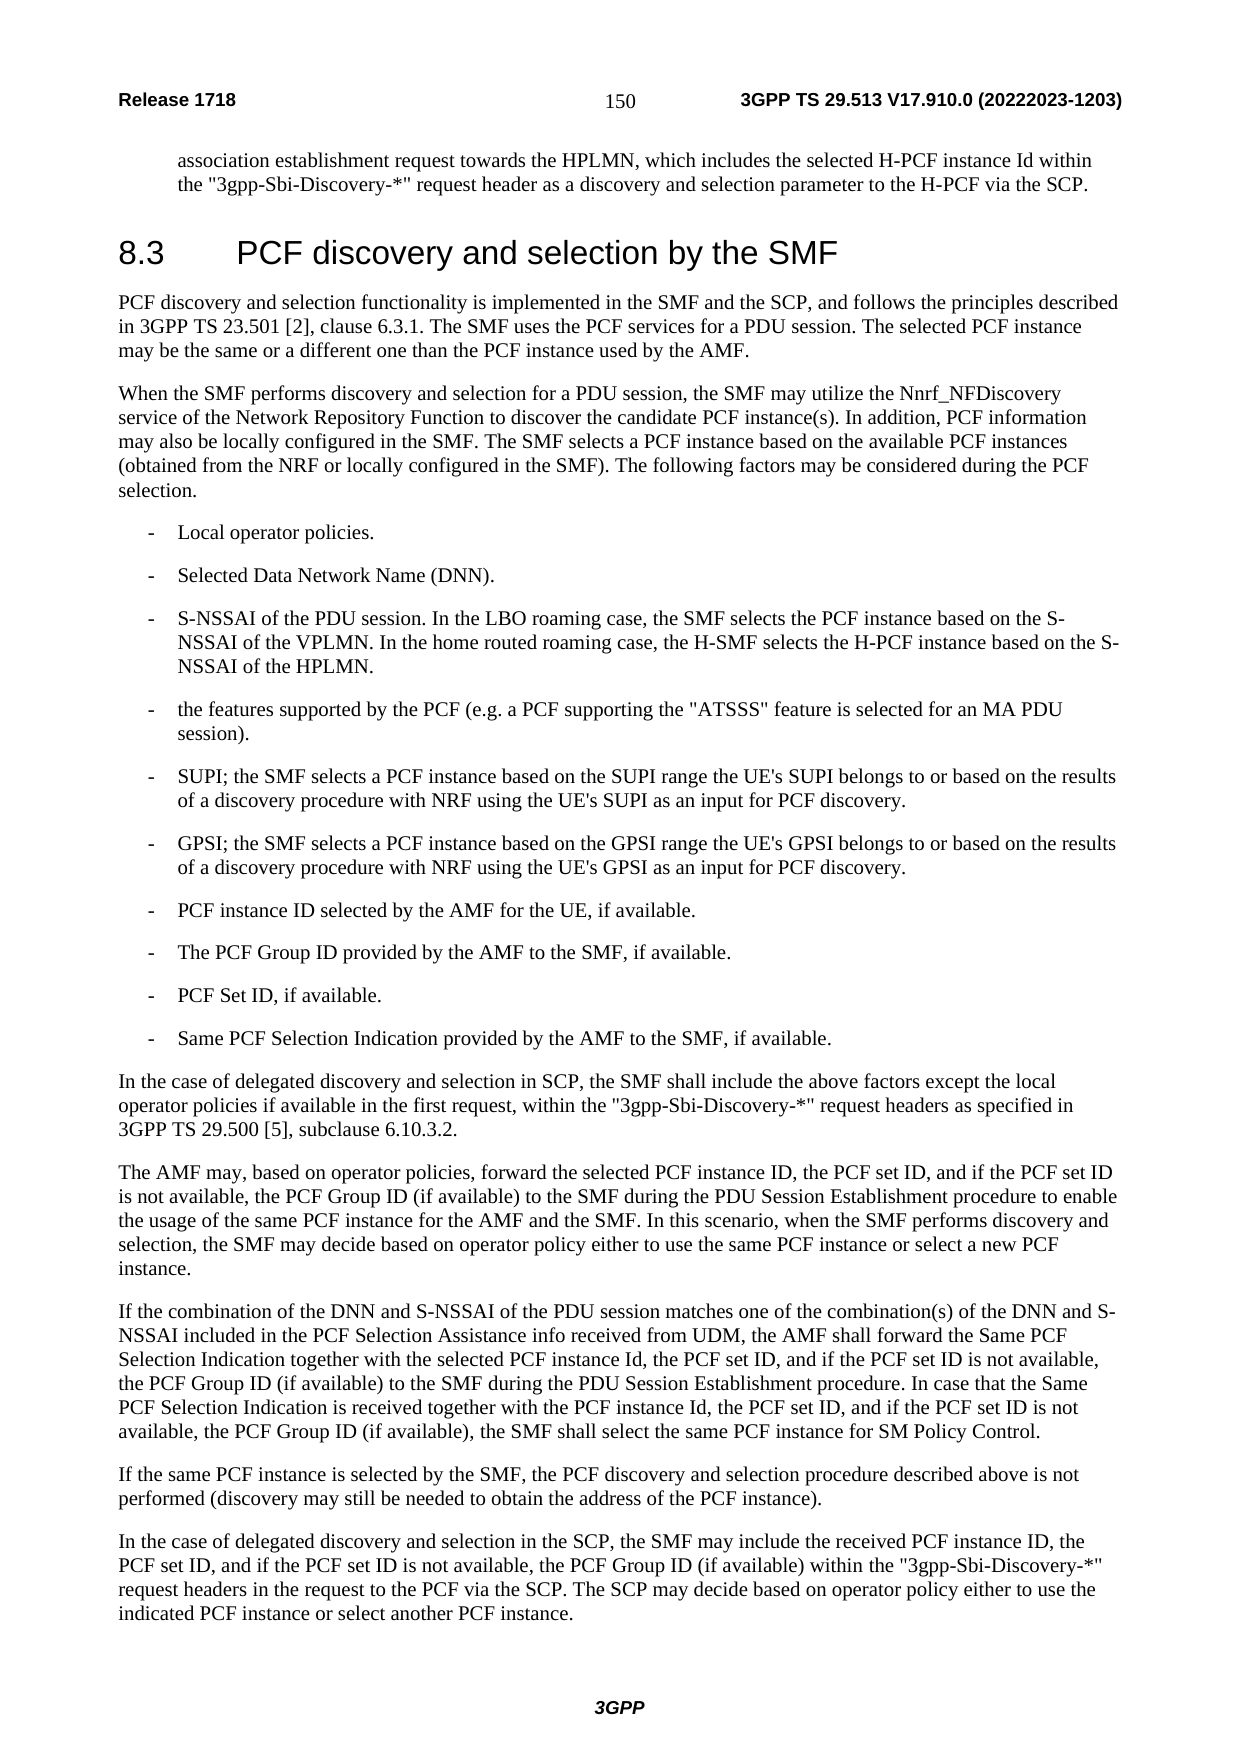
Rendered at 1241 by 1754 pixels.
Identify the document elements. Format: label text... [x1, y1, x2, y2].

text PCF discovery and selection functionality is implemented in the SMF and the SCP, and follows the principles described in 3GPP TS 23.501 [2], clause 6.3.1. The SMF uses the PCF services for a PDU session. The selected PCF instance may be the same or a different one than the PCF instance used by the AMF. [118, 290, 1122, 362]
text - GPSI; the SMF selects a PCF instance based on the GPSI range the UE's GPSI belongs to or based on the results of a discovery procedure with NRF using the UE's GPSI as an input for PCF discovery. [148, 831, 1122, 879]
text - Selected Data Network Name (DNN). [148, 563, 1122, 587]
text The AMF may, based on operator policies, forward the selected PCF instance ID, the PCF set ID, and if the PCF set ID is not available, the PCF Group ID (if available) to the SMF during the PDU Session Establishment procedure to enable the usage of the same PCF instance for the AMF and the SMF. In this scenario, when the SMF performs discovery and selection, the SMF may decide based on operator policy either to use the same PCF instance or select a new PCF instance. [118, 1160, 1122, 1280]
text When the SMF performs discovery and selection for a PDU session, the SMF may utilize the Nnrf_NFDiscovery service of the Network Repository Function to discover the candidate PCF instance(s). In addition, PCF information may also be locally configured in the SMF. The SMF selects a PCF instance based on the available PCF instances (obtained from the NRF or locally configured in the SMF). The following factors may be considered during the PCF selection. [118, 381, 1122, 502]
text If the same PCF instance is selected by the SMF, the PCF discovery and selection procedure described above is not performed (discovery may still be needed to obtain the address of the PCF instance). [118, 1462, 1122, 1510]
subtitle 8.3 PCF discovery and selection by the SMF [118, 233, 1122, 272]
text - PCF Set ID, if available. [148, 983, 1122, 1007]
text - S-NSSAI of the PDU session. In the LBO roaming case, the SMF selects the PCF instance based on the S-NSSAI of the VPLMN. In the home routed roaming case, the H-SMF selects the H-PCF instance based on the S-NSSAI of the HPLMN. [148, 606, 1122, 678]
text - Local operator policies. [148, 520, 1122, 544]
text - the features supported by the PCF (e.g. a PCF supporting the "ATSSS" feature is selected for an MA PDU session). [148, 697, 1122, 745]
text - SUPI; the SMF selects a PCF instance based on the SUPI range the UE's SUPI belongs to or based on the results of a discovery procedure with NRF using the UE's SUPI as an input for PCF discovery. [148, 764, 1122, 812]
text - The PCF Group ID provided by the AMF to the SMF, if available. [148, 940, 1122, 964]
text In the case of delegated discovery and selection in the SCP, the SMF may include the received PCF instance ID, the PCF set ID, and if the PCF set ID is not available, the PCF Group ID (if available) within the "3gpp-Sbi-Discovery-*" request headers in the request to the PCF via the SCP. The SCP may decide based on operator policy either to use the indicated PCF instance or select another PCF instance. [118, 1529, 1122, 1625]
text If the combination of the DNN and S-NSSAI of the PDU session matches one of the combination(s) of the DNN and S-NSSAI included in the PCF Selection Assistance info received from UDM, the AMF shall forward the Same PCF Selection Indication together with the selected PCF instance Id, the PCF set ID, and if the PCF set ID is not available, the PCF Group ID (if available) to the SMF during the PDU Session Establishment procedure. In case that the Same PCF Selection Indication is received together with the PCF instance Id, the PCF set ID, and if the PCF set ID is not available, the PCF Group ID (if available), the SMF shall select the same PCF instance for SM Policy Control. [118, 1299, 1122, 1443]
text - PCF instance ID selected by the AMF for the UE, if available. [148, 897, 1122, 922]
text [148, 147, 1122, 196]
text - Same PCF Selection Indication provided by the AMF to the SMF, if available. [148, 1026, 1122, 1050]
text In the case of delegated discovery and selection in SCP, the SMF shall include the above factors except the local operator policies if available in the first request, within the "3gpp-Sbi-Discovery-*" request headers as specified in 3GPP TS 29.500 [5], subclause 6.10.3.2. [118, 1069, 1122, 1141]
